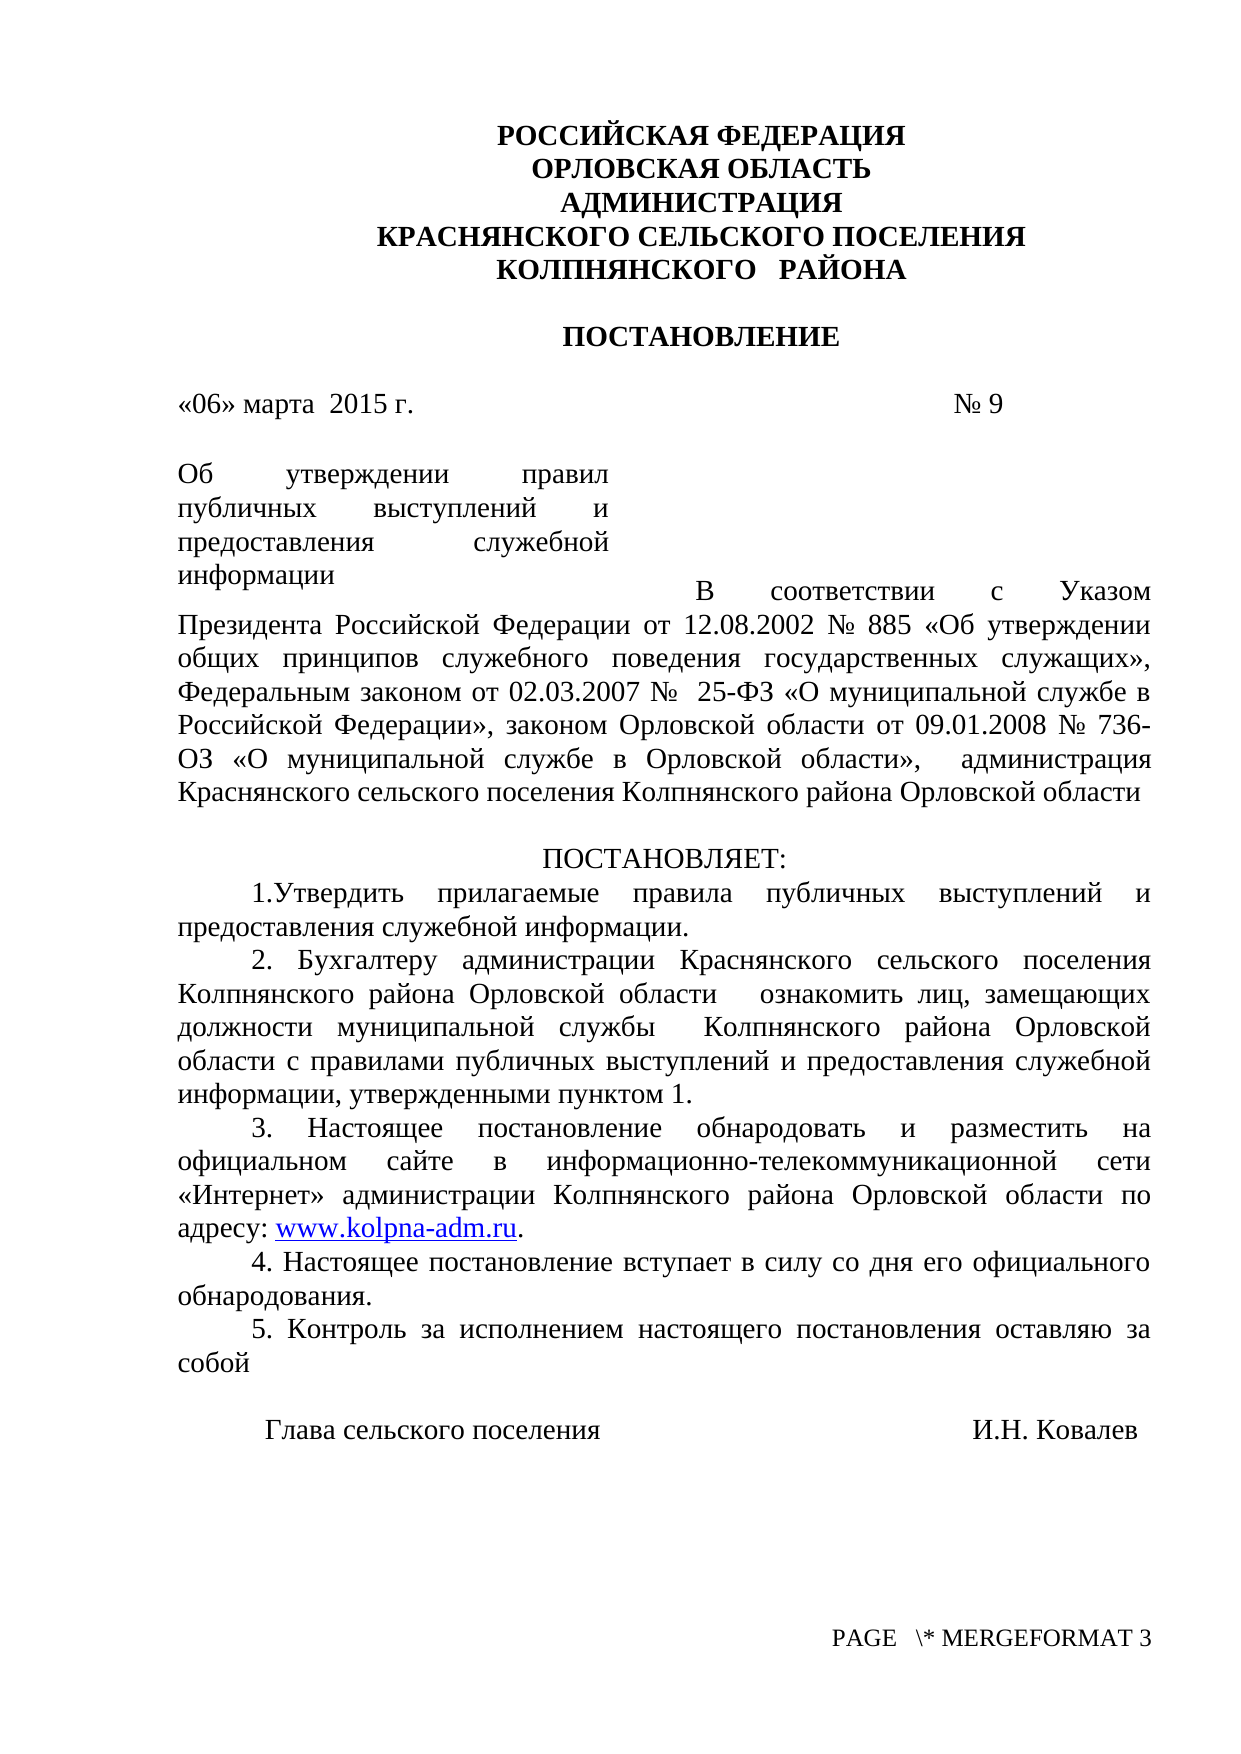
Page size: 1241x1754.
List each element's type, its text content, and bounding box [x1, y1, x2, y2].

text ПОСТАНОВЛЕНИЕ [177, 319, 1152, 353]
text КРАСНЯНСКОГО СЕЛЬСКОГО ПОСЕЛЕНИЯ [177, 219, 1152, 252]
text АДМИНИСТРАЦИЯ [177, 185, 1152, 219]
text Глава сельского поселения И.Н. Ковалев [177, 1412, 1152, 1445]
text КОЛПНЯНСКОГО РАЙОНА [177, 252, 1152, 286]
text 5. Контроль за исполнением настоящего постановления оставляю за собой [177, 1311, 1152, 1378]
text 2. Бухгалтеру администрации Краснянского сельского поселения Колпнянского района Орловской области ознакомить лиц, замещающих должности муниципальной службы Колпнянского района Орловской области с правилами публичных выступлений и предоставления служебной информации, утвержденными пунктом 1. [177, 942, 1152, 1110]
text В соответствии с Указом Президента Российской Федерации от 12.08.2002 № 885 «Об утверждении общих принципов служебного поведения государственных служащих», Федеральным законом от 02.03.2007 № 25-ФЗ «О муниципальной службе в Российской Федерации», законом Орловской области от 09.01.2008 № 736-ОЗ «О муниципальной службе в Орловской области», администрация Краснянского сельского поселения Колпнянского района Орловской области [177, 573, 1152, 808]
table_header Об утверждении правил публичных выступлений и предоставления служебной информации [166, 457, 620, 591]
text 1.Утвердить прилагаемые правила публичных выступлений и предоставления служебной информации. [177, 875, 1152, 942]
text 4. Настоящее постановление вступает в силу со дня его официального обнародования. [177, 1244, 1152, 1311]
text ОРЛОВСКАЯ ОБЛАСТЬ [177, 152, 1152, 185]
text 3. Настоящее постановление обнародовать и разместить на официальном сайте в информационно-телекоммуникационной сети «Интернет» администрации Колпнянского района Орловской области по адресу: www.kolpna-adm.ru. [177, 1110, 1152, 1244]
text РОССИЙСКАЯ ФЕДЕРАЦИЯ [177, 118, 1152, 152]
text ПОСТАНОВЛЯЕТ: [177, 842, 1152, 875]
text «06» марта 2015 г. № 9 [177, 386, 1152, 420]
